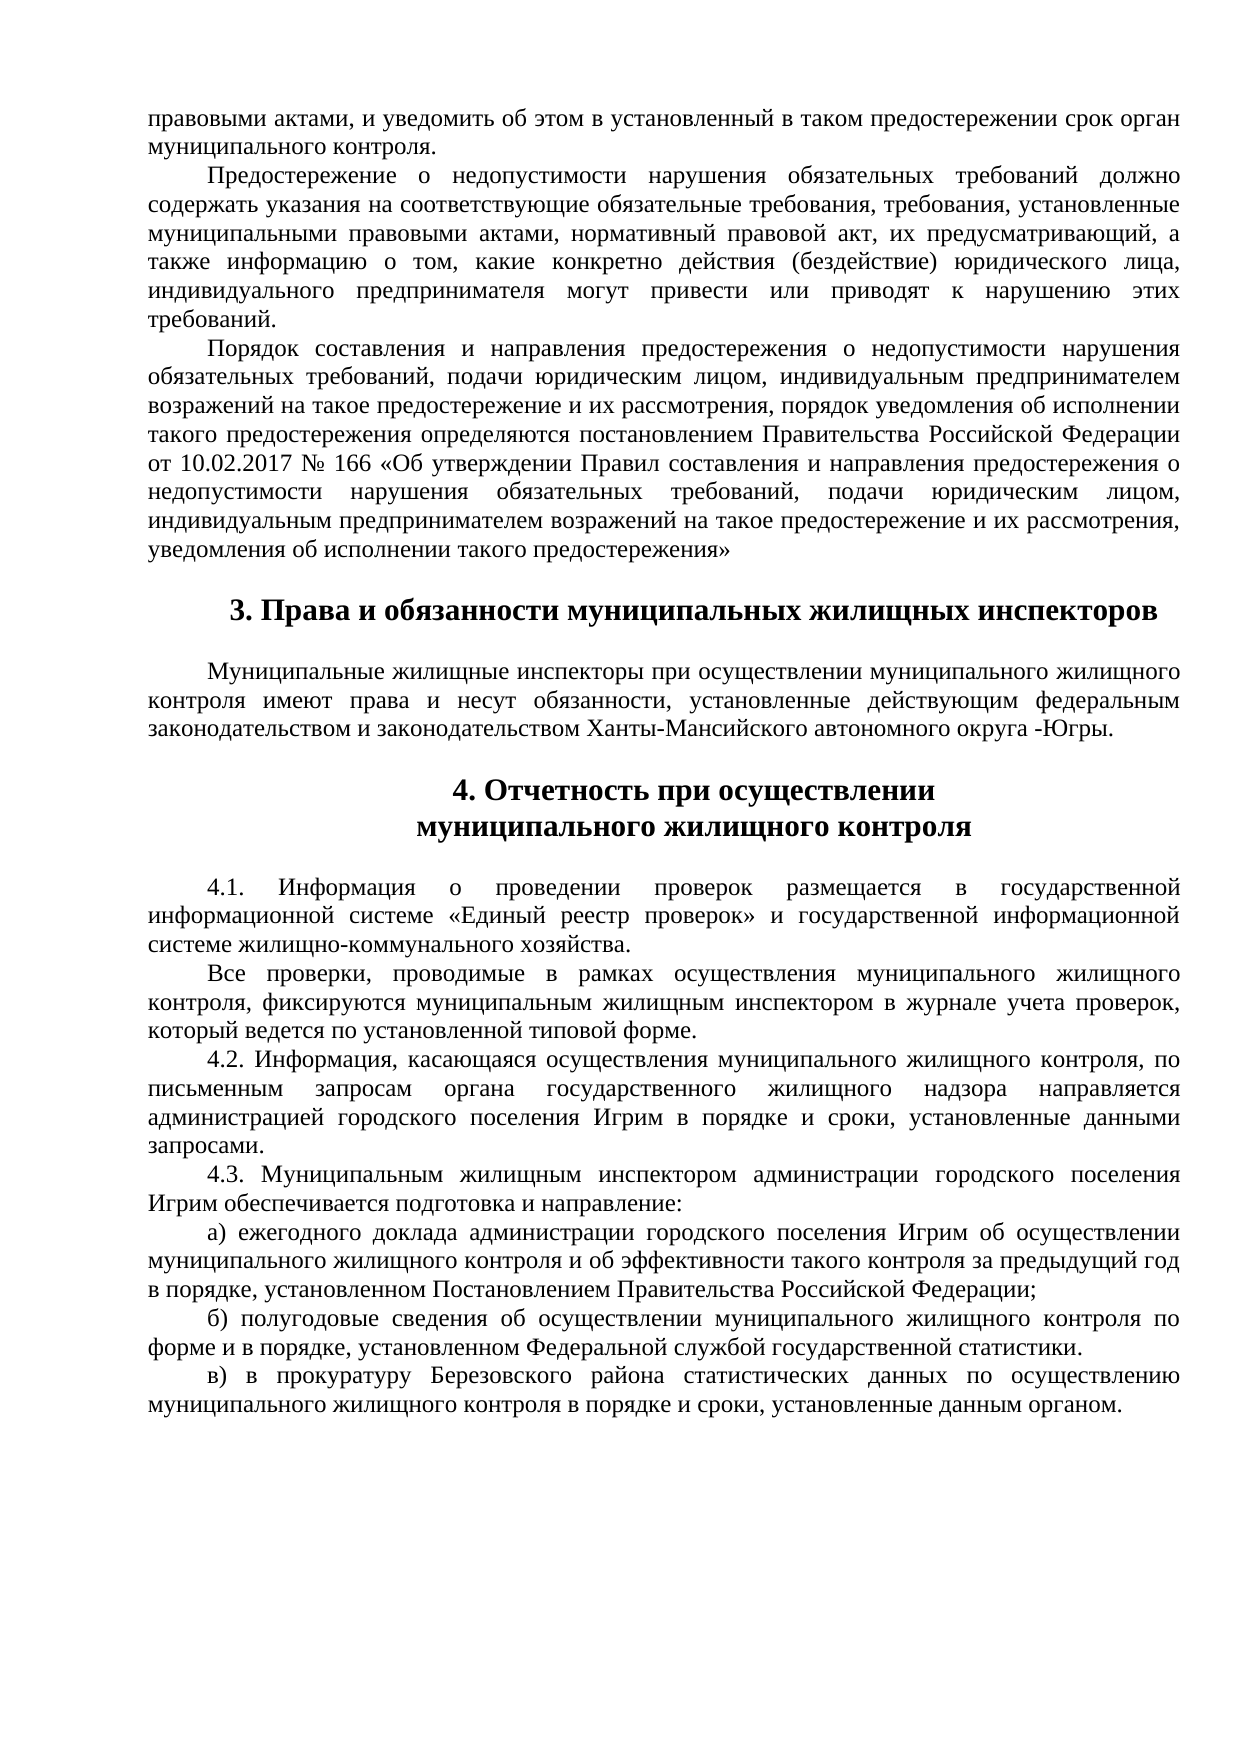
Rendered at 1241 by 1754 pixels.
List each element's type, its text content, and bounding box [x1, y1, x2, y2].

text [148, 103, 1181, 160]
text в) в прокуратуру Березовского района статистических данных по осуществлению муниципального жилищного контроля в порядке и сроки, установленные данным органом. [148, 1360, 1181, 1418]
text Муниципальные жилищные инспекторы при осуществлении муниципального жилищного контроля имеют права и несут обязанности, установленные действующим федеральным законодательством и законодательством Ханты-Мансийского автономного округа -Югры. [148, 656, 1181, 742]
text 3. Права и обязанности муниципальных жилищных инспекторов [148, 591, 1181, 627]
text а) ежегодного доклада администрации городского поселения Игрим об осуществлении муниципального жилищного контроля и об эффективности такого контроля за предыдущий год в порядке, установленном Постановлением Правительства Российской Федерации; [148, 1217, 1181, 1303]
text 4.1. Информация о проведении проверок размещается в государственной информационной системе «Единый реестр проверок» и государственной информационной системе жилищно-коммунального хозяйства. [148, 872, 1181, 958]
text Предостережение о недопустимости нарушения обязательных требований должно содержать указания на соответствующие обязательные требования, требования, установленные муниципальными правовыми актами, нормативный правовой акт, их предусматривающий, а также информацию о том, какие конкретно действия (бездействие) юридического лица, индивидуального предпринимателя могут привести или приводят к нарушению этих требований. [148, 160, 1181, 333]
text муниципального жилищного контроля [148, 807, 1181, 843]
text б) полугодовые сведения об осуществлении муниципального жилищного контроля по форме и в порядке, установленном Федеральной службой государственной статистики. [148, 1303, 1181, 1360]
text 4. Отчетность при осуществлении [148, 771, 1181, 807]
text Все проверки, проводимые в рамках осуществления муниципального жилищного контроля, фиксируются муниципальным жилищным инспектором в журнале учета проверок, который ведется по установленной типовой форме. [148, 958, 1181, 1044]
text Порядок составления и направления предостережения о недопустимости нарушения обязательных требований, подачи юридическим лицом, индивидуальным предпринимателем возражений на такое предостережение и их рассмотрения, порядок уведомления об исполнении такого предостережения определяются постановлением Правительства Российской Федерации от 10.02.2017 № 166 «Об утверждении Правил составления и направления предостережения о недопустимости нарушения обязательных требований, подачи юридическим лицом, индивидуальным предпринимателем возражений на такое предостережение и их рассмотрения, уведомления об исполнении такого предостережения» [148, 333, 1181, 563]
text 4.2. Информация, касающаяся осуществления муниципального жилищного контроля, по письменным запросам органа государственного жилищного надзора направляется администрацией городского поселения Игрим в порядке и сроки, установленные данными запросами. [148, 1044, 1181, 1159]
text 4.3. Муниципальным жилищным инспектором администрации городского поселения Игрим обеспечивается подготовка и направление: [148, 1159, 1181, 1217]
